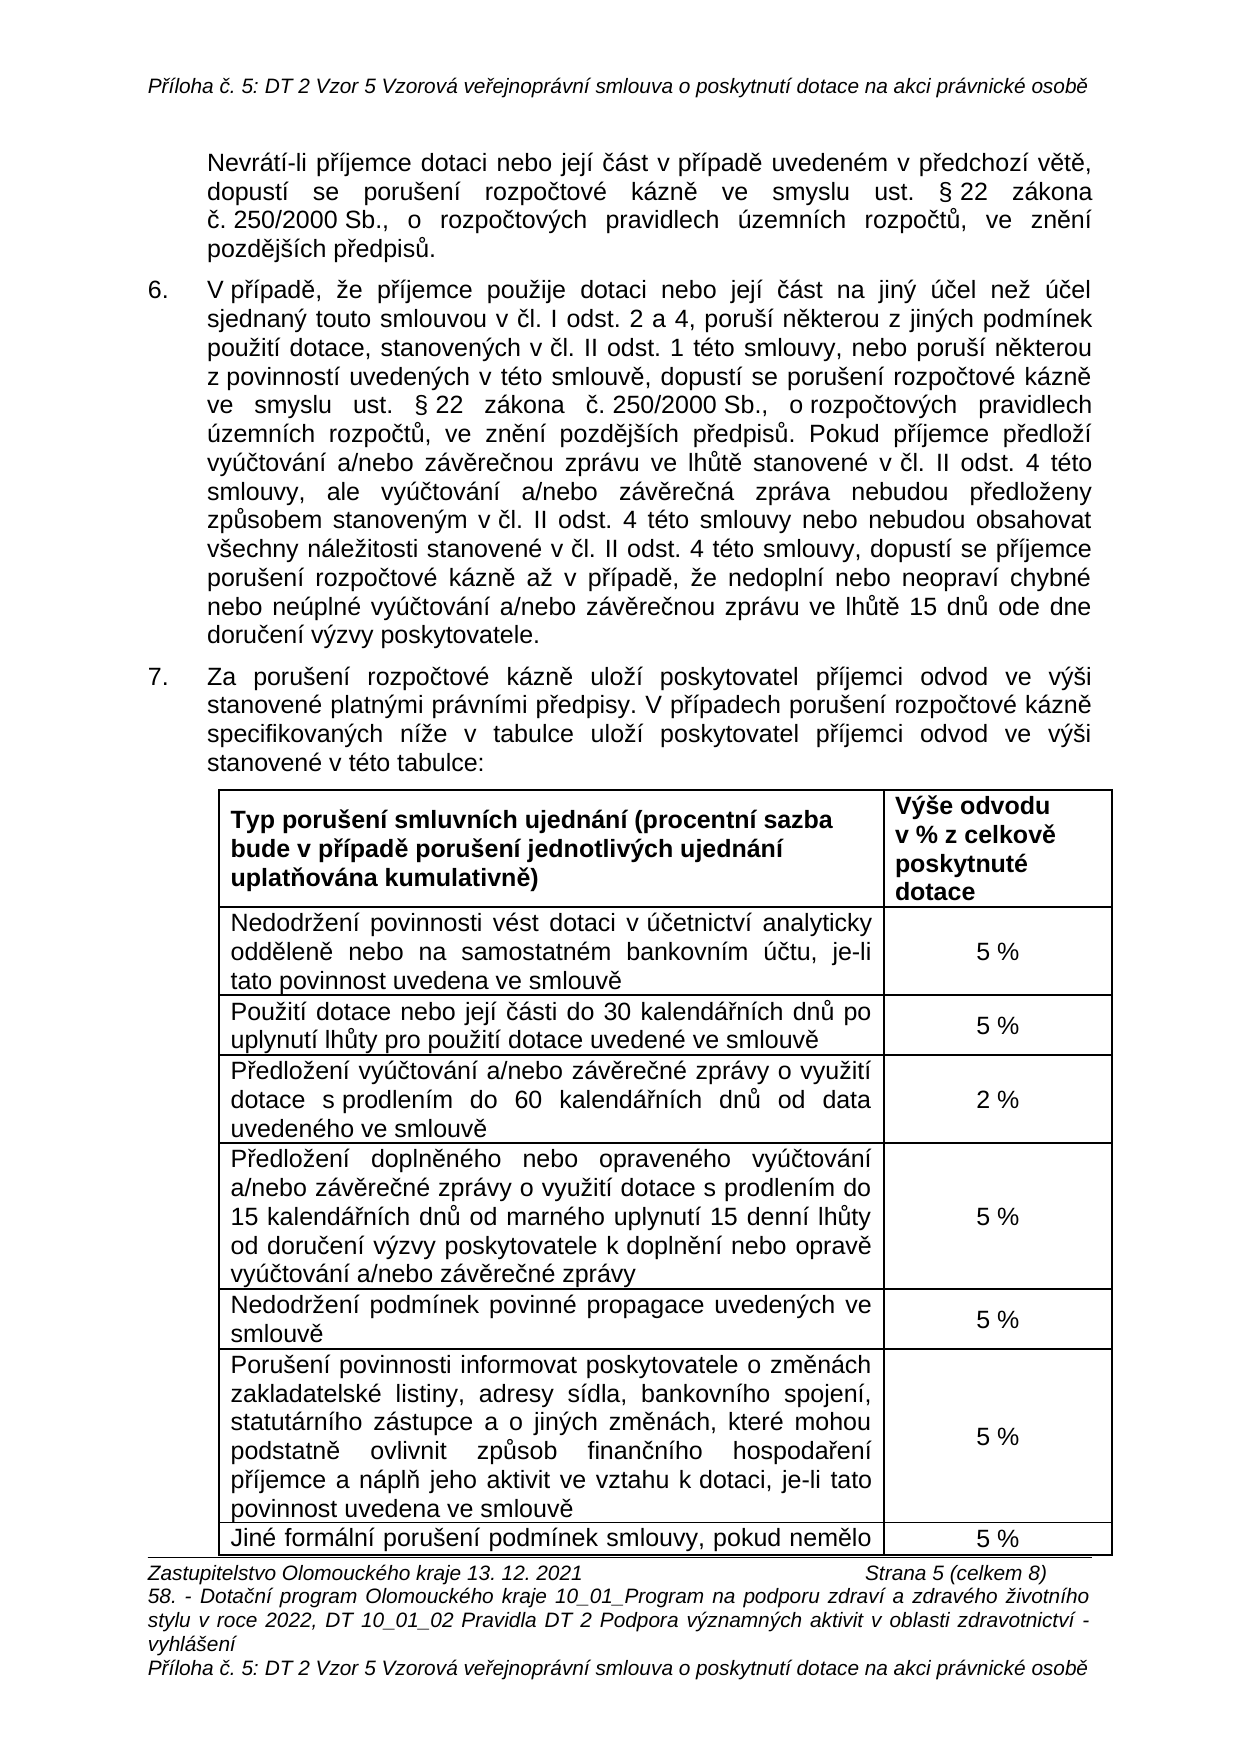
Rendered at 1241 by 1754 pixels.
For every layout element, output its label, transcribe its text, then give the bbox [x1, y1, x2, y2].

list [148, 148, 1092, 263]
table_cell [220, 1523, 883, 1553]
table_cell Nedodržení povinnosti vést dotaci v účetnictví analyticky odděleně nebo na samostatném bankovním účtu, je-li tato povinnost uvedena ve smlouvě [220, 908, 883, 994]
table_cell 5 % [885, 1523, 1111, 1553]
table_cell 5 % [885, 908, 1111, 994]
list V případě, že příjemce použije dotaci nebo její část na jiný účel než účel sjednaný touto smlouvou v čl. I odst. 2 a 4, poruší některou z jiných podmínek použití dotace, stanovených v čl. II odst. 1 této smlouvy, nebo poruší některou z povinností uvedených v této smlouvě, dopustí se porušení rozpočtové kázně ve smyslu ust. § 22 zákona č. 250/2000 Sb., o rozpočtových pravidlech územních rozpočtů, ve znění pozdějších předpisů. Pokud příjemce předloží vyúčtování a/nebo závěrečnou zprávu ve lhůtě stanovené v čl. II odst. 4 této smlouvy, ale vyúčtování a/nebo závěrečná zpráva nebudou předloženy způsobem stanoveným v čl. II odst. 4 této smlouvy nebo nebudou obsahovat všechny náležitosti stanovené v čl. II odst. 4 této smlouvy, dopustí se příjemce porušení rozpočtové kázně až v případě, že nedoplní nebo neopraví chybné nebo neúplné vyúčtování a/nebo závěrečnou zprávu ve lhůtě 15 dnů ode dne doručení výzvy poskytovatele. [148, 275, 1092, 649]
table_cell Použití dotace nebo její části do 30 kalendářních dnů po uplynutí lhůty pro použití dotace uvedené ve smlouvě [220, 996, 883, 1054]
table_cell Nedodržení podmínek povinné propagace uvedených ve smlouvě [220, 1290, 883, 1348]
table_cell Porušení povinnosti informovat poskytovatele o změnách zakladatelské listiny, adresy sídla, bankovního spojení, statutárního zástupce a o jiných změnách, které mohou podstatně ovlivnit způsob finančního hospodaření příjemce a náplň jeho aktivit ve vztahu k dotaci, je-li tato povinnost uvedena ve smlouvě [220, 1350, 883, 1522]
table_cell Předložení doplněného nebo opraveného vyúčtování a/nebo závěrečné zprávy o využití dotace s prodlením do 15 kalendářních dnů od marného uplynutí 15 denní lhůty od doručení výzvy poskytovatele k doplnění nebo opravě vyúčtování a/nebo závěrečné zprávy [220, 1144, 883, 1288]
list Za porušení rozpočtové kázně uloží poskytovatel příjemci odvod ve výši stanovené platnými právními předpisy. V případech porušení rozpočtové kázně specifikovaných níže v tabulce uloží poskytovatel příjemci odvod ve výši stanovené v této tabulce: [148, 661, 1092, 776]
table_cell 5 % [885, 996, 1111, 1054]
table_cell 5 % [885, 1144, 1111, 1288]
table_cell 5 % [885, 1290, 1111, 1348]
table_cell 5 % [885, 1350, 1111, 1522]
table_cell 2 % [885, 1056, 1111, 1142]
table_header Výše odvodu v % z celkově poskytnuté dotace [885, 791, 1111, 906]
table_header Typ porušení smluvních ujednání (procentní sazba bude v případě porušení jednotlivých ujednání uplatňována kumulativně) [220, 791, 883, 906]
table_cell Předložení vyúčtování a/nebo závěrečné zprávy o využití dotace s prodlením do 60 kalendářních dnů od data uvedeného ve smlouvě [220, 1056, 883, 1142]
